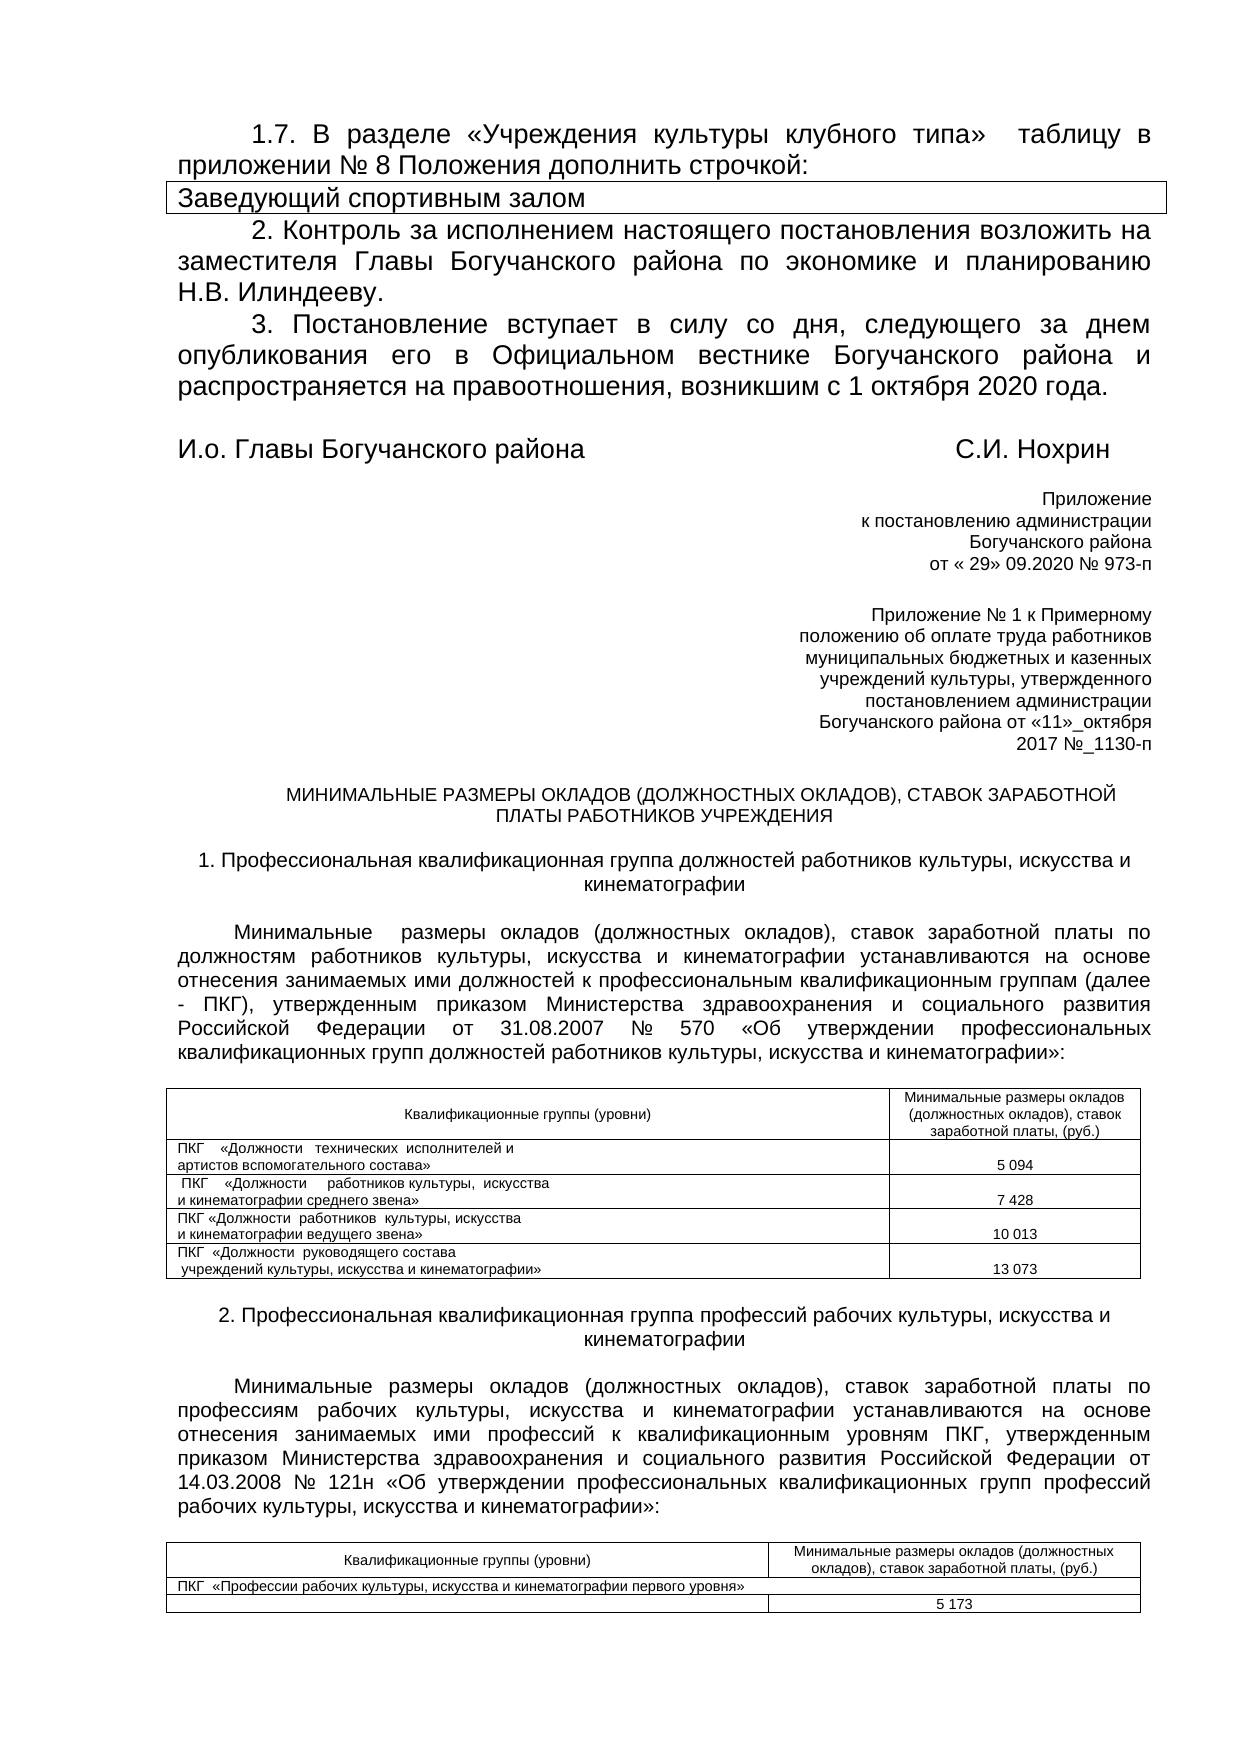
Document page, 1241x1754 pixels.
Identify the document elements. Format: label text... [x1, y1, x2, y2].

table_header Заведующий спортивным залом [167, 182, 1166, 213]
table_cell ПКГ «Должности руководящего состава учреждений культуры, искусства и кинематографии» [167, 1244, 889, 1277]
table_cell 5 173 [769, 1595, 1140, 1612]
text 1. Профессиональная квалификационная группа должностей работников культуры, искусства и кинематографии [177, 848, 1152, 896]
text Приложение № 1 к Примерному положению об оплате труда работников муниципальных бюджетных и казенных учреждений культуры, утвержденного постановлением администрации Богучанского района от «11»_октября 2017 №_1130-п [768, 603, 1152, 754]
text И.о. Главы Богучанского района С.И. Нохрин [177, 433, 1152, 464]
text Минимальные размеры окладов (должностных окладов), ставок заработной платы по должностям работников культуры, искусства и кинематографии устанавливаются на основе отнесения занимаемых ими должностей к профессиональным квалификационным группам (далее - ПКГ), утвержденным приказом Министерства здравоохранения и социального развития Российской Федерации от 31.08.2007 № 570 «Об утверждении профессиональных квалификационных групп должностей работников культуры, искусства и кинематографии»: [177, 920, 1152, 1064]
table_cell ПКГ «Должности работников культуры, искусства и кинематографии среднего звена» [167, 1175, 889, 1208]
text 1.7. В разделе «Учреждения культуры клубного типа» таблицу в приложении № 8 Положения дополнить строчкой: [177, 118, 1152, 181]
table_cell 10 013 [890, 1209, 1140, 1243]
text 2. Профессиональная квалификационная группа профессий рабочих культуры, искусства и кинематографии [177, 1302, 1152, 1350]
text Приложение [768, 488, 1152, 509]
text МИНИМАЛЬНЫЕ РАЗМЕРЫ ОКЛАДОВ (ДОЛЖНОСТНЫХ ОКЛАДОВ), СТАВОК ЗАРАБОТНОЙ ПЛАТЫ РАБОТНИКОВ УЧРЕЖДЕНИЯ [177, 783, 1152, 827]
table_header Квалификационные группы (уровни) [167, 1543, 768, 1577]
table_header Квалификационные группы (уровни) [167, 1089, 889, 1139]
table_cell 13 073 [890, 1244, 1140, 1277]
text 3. Постановление вступает в силу со дня, следующего за днем опубликования его в Официальном вестнике Богучанского района и распространяется на правоотношения, возникшим с 1 октября 2020 года. [177, 308, 1152, 401]
table_cell [167, 1595, 768, 1612]
table_header Минимальные размеры окладов (должностных окладов), ставок заработной платы, (руб.) [769, 1543, 1140, 1577]
text Минимальные размеры окладов (должностных окладов), ставок заработной платы по профессиям рабочих культуры, искусства и кинематографии устанавливаются на основе отнесения занимаемых ими профессий к квалификационным уровням ПКГ, утвержденным приказом Министерства здравоохранения и социального развития Российской Федерации от 14.03.2008 № 121н «Об утверждении профессиональных квалификационных групп профессий рабочих культуры, искусства и кинематографии»: [177, 1374, 1152, 1518]
text 2. Контроль за исполнением настоящего постановления возложить на заместителя Главы Богучанского района по экономике и планированию Н.В. Илиндееву. [177, 214, 1152, 308]
table_header Минимальные размеры окладов (должностных окладов), ставок заработной платы, (руб.) [890, 1089, 1140, 1139]
text от « 29» 09.2020 № 973-п [768, 553, 1152, 574]
table_cell ПКГ «Должности работников культуры, искусства и кинематографии ведущего звена» [167, 1209, 889, 1243]
table_cell ПКГ «Должности технических исполнителей и артистов вспомогательного состава» [167, 1140, 889, 1174]
table_cell 5 094 [890, 1140, 1140, 1174]
table_cell 7 428 [890, 1175, 1140, 1208]
text к постановлению администрации Богучанского района [768, 509, 1152, 553]
table_cell ПКГ «Профессии рабочих культуры, искусства и кинематографии первого уровня» [167, 1578, 1140, 1594]
